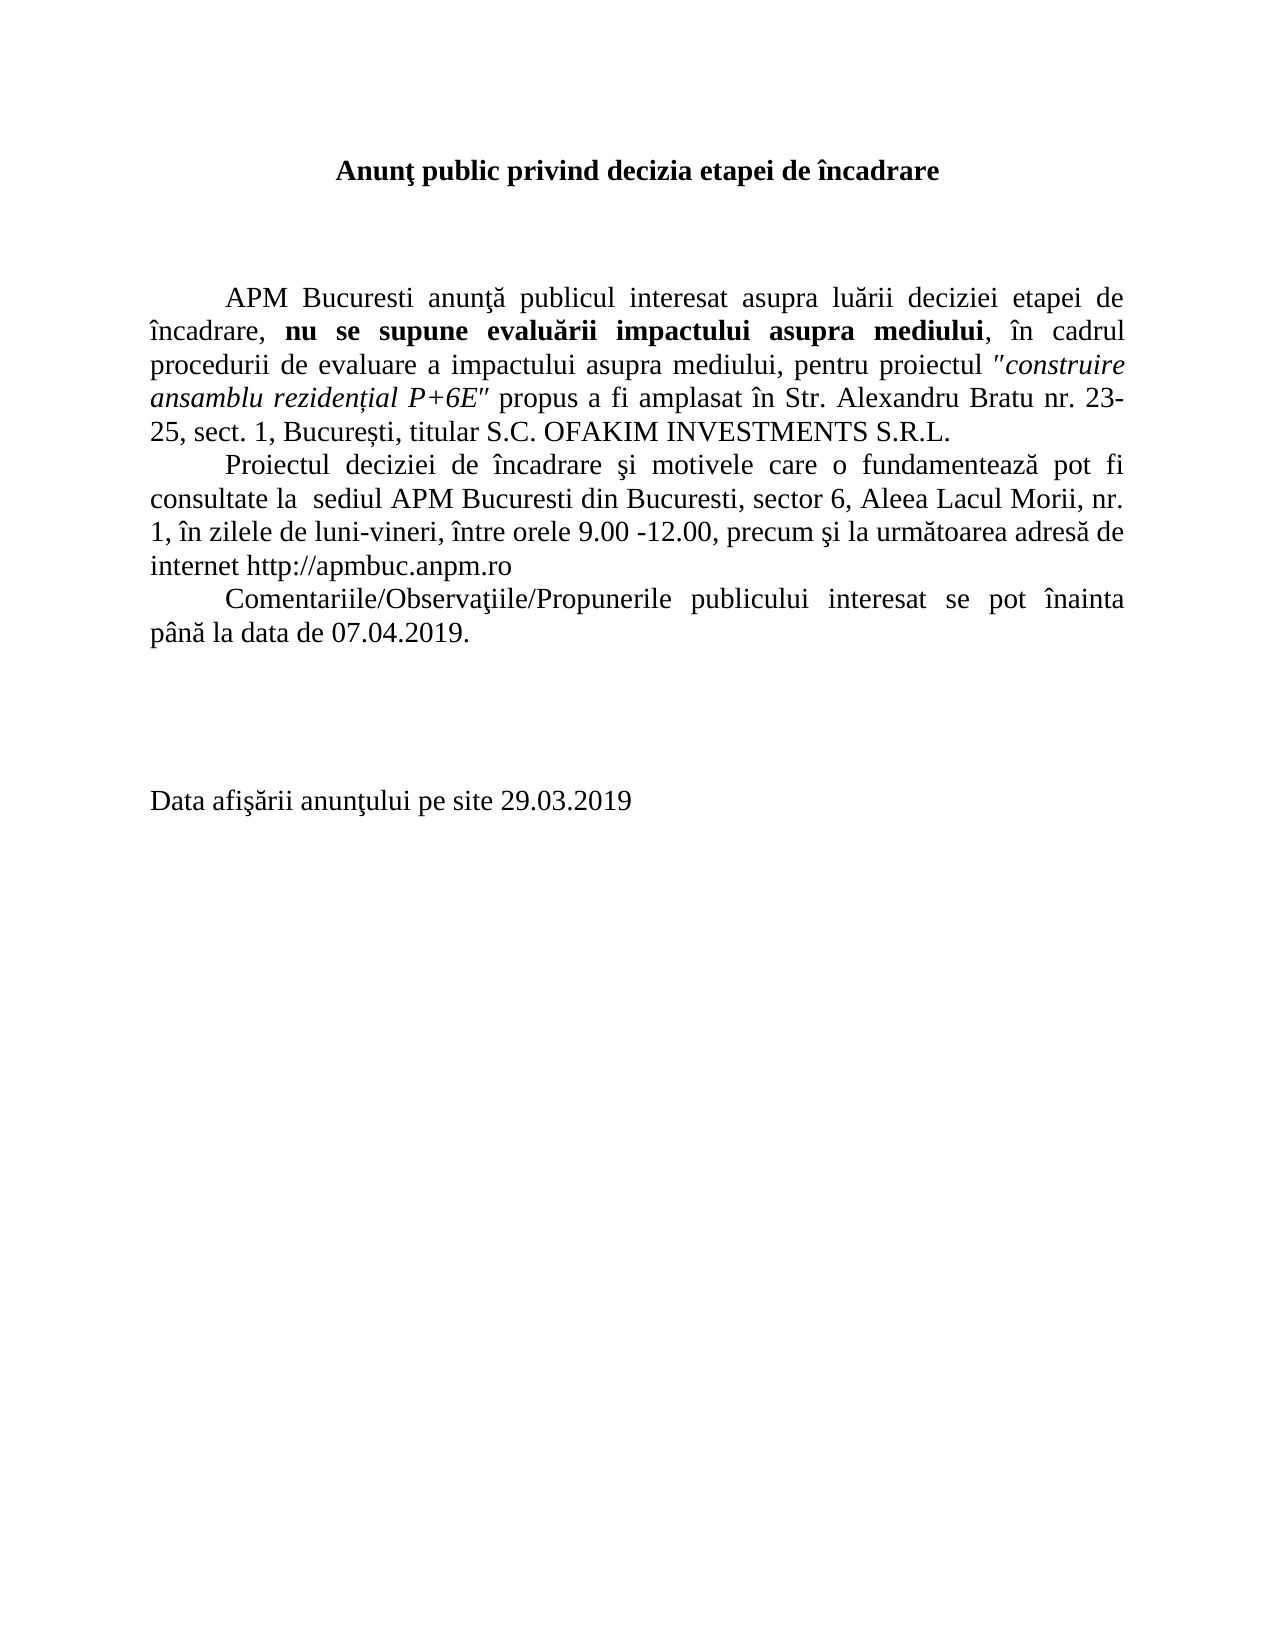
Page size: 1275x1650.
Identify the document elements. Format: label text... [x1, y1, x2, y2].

text APM Bucuresti anunţă publicul interesat asupra luării deciziei etapei de încadrare, nu se supune evaluării impactului asupra mediului, în cadrul procedurii de evaluare a impactului asupra mediului, pentru proiectul ʺconstruire ansamblu rezidențial P+6Eʺ propus a fi amplasat în Str. Alexandru Bratu nr. 23-25, sect. 1, București, titular S.C. OFAKIM INVESTMENTS S.R.L. [150, 280, 1125, 447]
text Proiectul deciziei de încadrare şi motivele care o fundamentează pot fi consultate la sediul APM Bucuresti din Bucuresti, sector 6, Aleea Lacul Morii, nr. 1, în zilele de luni-vineri, între orele 9.00 -12.00, precum şi la următoarea adresă de internet http://apmbuc.anpm.ro [150, 447, 1125, 582]
text Data afişării anunţului pe site 29.03.2019 [150, 783, 1125, 816]
text Anunţ public privind decizia etapei de încadrare [150, 153, 1125, 186]
text Comentariile/Observaţiile/Propunerile publicului interesat se pot înainta până la data de 07.04.2019. [150, 582, 1125, 649]
